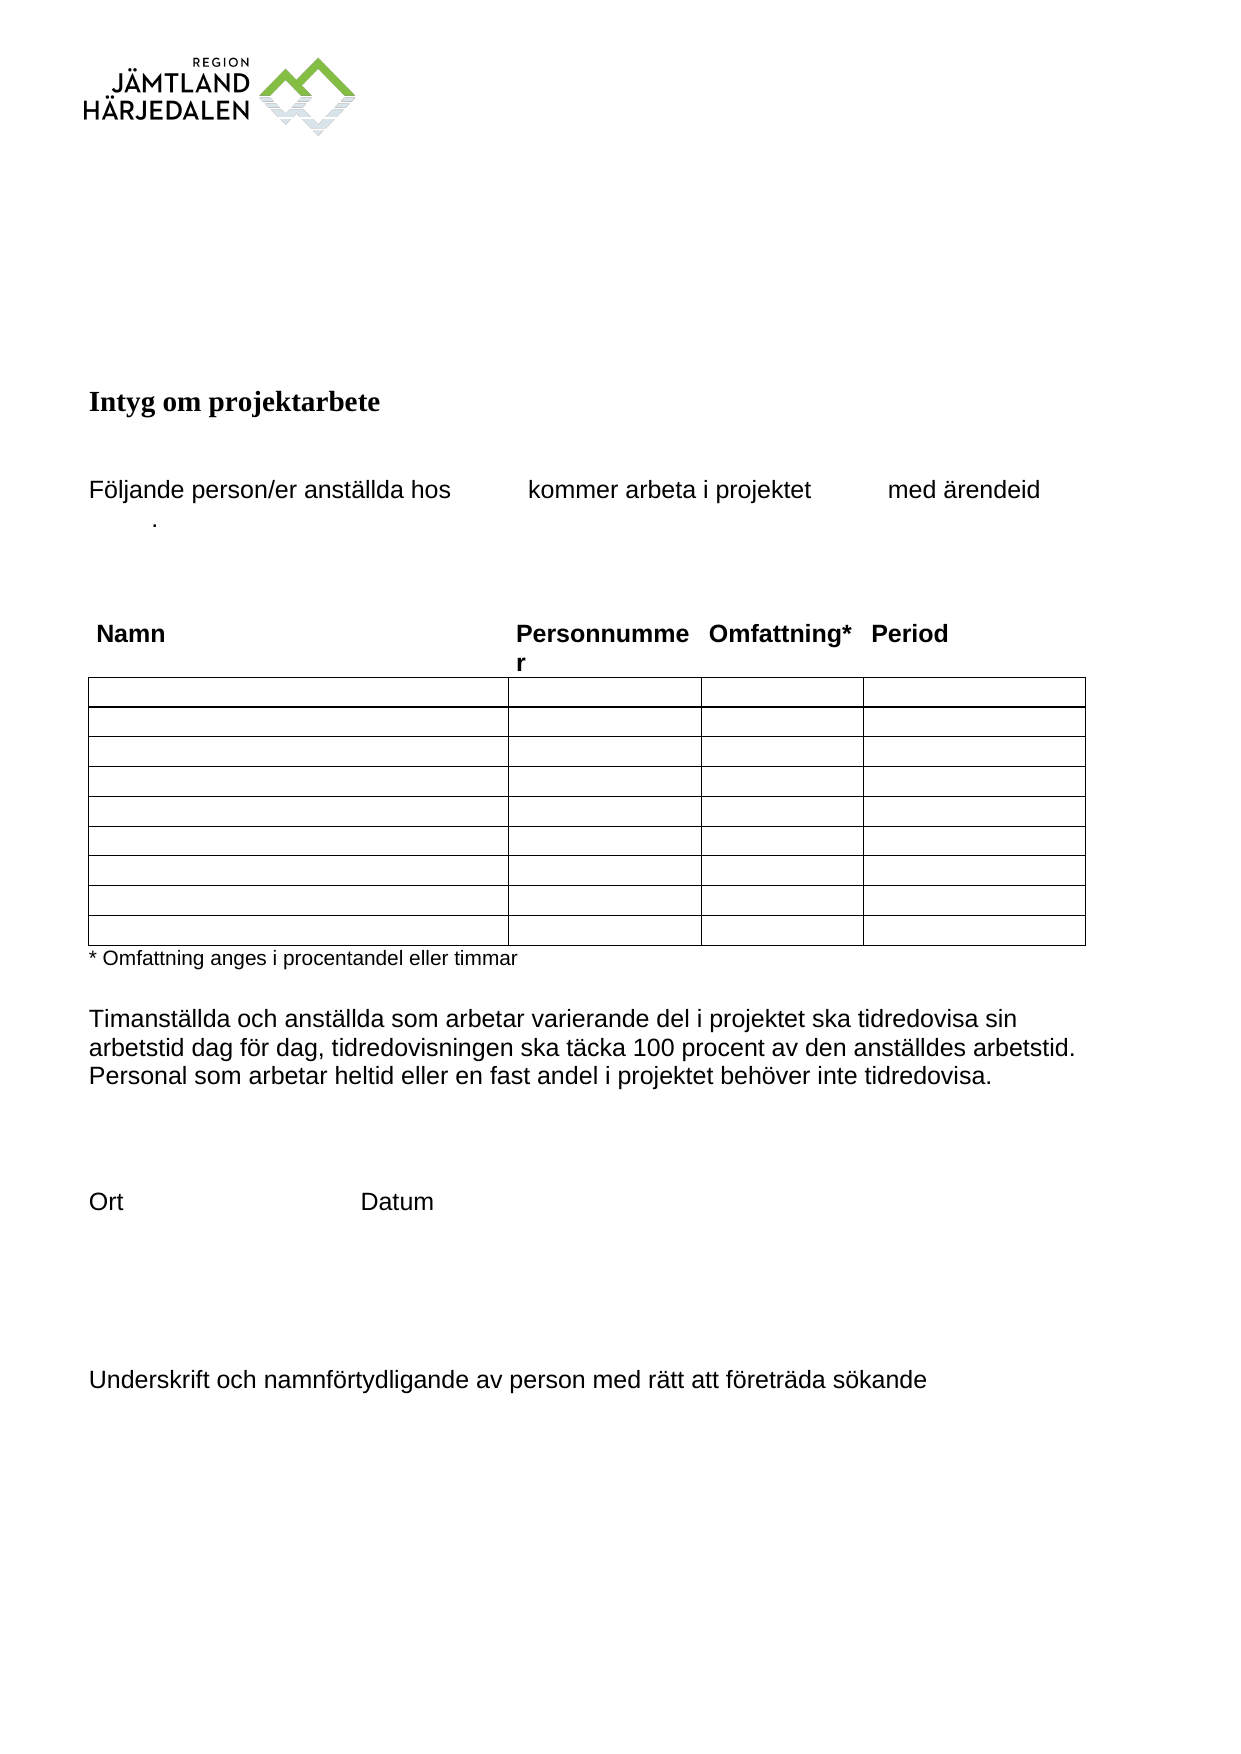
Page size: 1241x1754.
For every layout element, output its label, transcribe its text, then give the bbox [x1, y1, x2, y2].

table_cell [702, 886, 863, 915]
table_cell [509, 708, 701, 736]
table_cell [89, 827, 508, 855]
text Underskrift och namnförtydligande av person med rätt att företräda sökande [89, 1365, 1093, 1393]
table_cell [89, 916, 508, 945]
table_cell [509, 797, 701, 826]
table_cell [509, 856, 701, 885]
table_cell [702, 767, 863, 796]
table_header Namn [89, 619, 508, 677]
table_cell [864, 856, 1085, 885]
table_cell [509, 678, 701, 706]
table_cell [864, 916, 1085, 945]
table_cell [702, 708, 863, 736]
table_cell [509, 737, 701, 766]
table_cell [702, 737, 863, 766]
table_cell [509, 886, 701, 915]
subtitle Intyg om projektarbete [89, 384, 1093, 418]
table_cell [864, 678, 1085, 706]
table_cell [864, 737, 1085, 766]
table_cell [89, 797, 508, 826]
table_header Omfattning* [701, 619, 864, 677]
table_cell [89, 856, 508, 885]
text Följande person/er anställda hos kommer arbeta i projektet med ärendeid . [89, 475, 1093, 533]
table_cell [89, 708, 508, 736]
table_cell [89, 886, 508, 915]
text Ort Datum [89, 1187, 1093, 1216]
table_cell [509, 827, 701, 855]
table_cell [864, 827, 1085, 855]
text Timanställda och anställda som arbetar varierande del i projektet ska tidredovisa sin arbetstid dag för dag, tidredovisningen ska täcka 100 procent av den anställdes arbetstid. Personal som arbetar heltid eller en fast andel i projektet behöver inte tidredovisa. [89, 1004, 1093, 1090]
table_cell [864, 767, 1085, 796]
table_cell [702, 827, 863, 855]
table_cell [509, 916, 701, 945]
table_cell [702, 916, 863, 945]
table_cell [702, 797, 863, 826]
table_header Period [864, 619, 1085, 677]
table_cell [702, 678, 863, 706]
table_cell [89, 678, 508, 706]
table_cell [864, 797, 1085, 826]
table_header Personnummer [509, 619, 701, 677]
text * Omfattning anges i procentandel eller timmar [89, 946, 1093, 970]
table_cell [864, 886, 1085, 915]
table_cell [509, 767, 701, 796]
table_cell [89, 737, 508, 766]
picture [59, 32, 380, 156]
table_cell [702, 856, 863, 885]
table_cell [89, 767, 508, 796]
table_cell [864, 708, 1085, 736]
